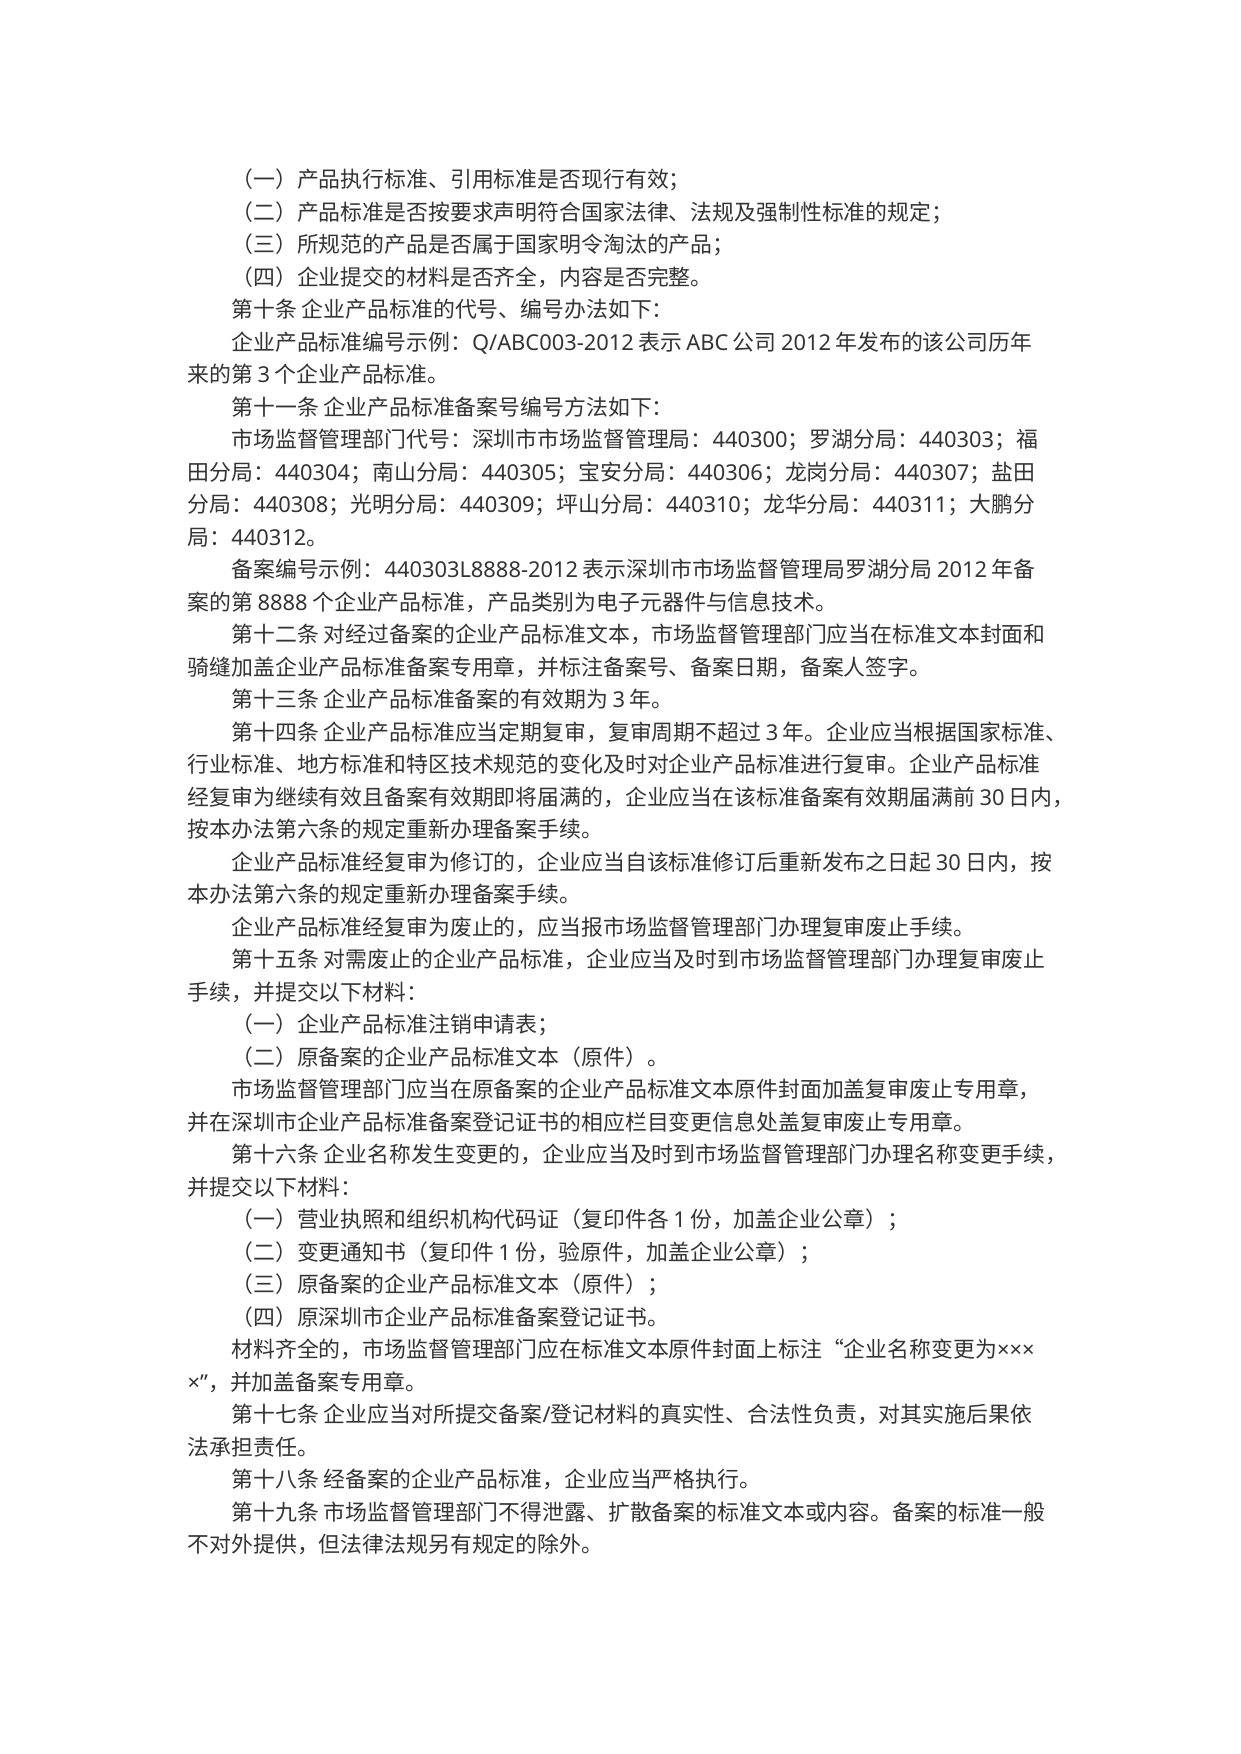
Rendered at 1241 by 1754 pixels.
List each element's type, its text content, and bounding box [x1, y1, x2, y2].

text （三）原备案的企业产品标准文本（原件）； [187, 1267, 1053, 1299]
text （四）原深圳市企业产品标准备案登记证书。 [187, 1299, 1053, 1332]
text 第十二条 对经过备案的企业产品标准文本，市场监督管理部门应当在标准文本封面和骑缝加盖企业产品标准备案专用章，并标注备案号、备案日期，备案人签字。 [187, 617, 1053, 682]
text 第十五条 对需废止的企业产品标准，企业应当及时到市场监督管理部门办理复审废止手续，并提交以下材料： [187, 942, 1053, 1007]
text 第十八条 经备案的企业产品标准，企业应当严格执行。 [187, 1462, 1053, 1494]
text 市场监督管理部门代号：深圳市市场监督管理局：440300；罗湖分局：440303；福田分局：440304；南山分局：440305；宝安分局：440306；龙岗分局：440307；盐田分局：440308；光明分局：440309；坪山分局：440310；龙华分局：440311；大鹏分局：440312。 [187, 422, 1053, 552]
text （二）产品标准是否按要求声明符合国家法律、法规及强制性标准的规定； [187, 194, 1053, 227]
text （一）营业执照和组织机构代码证（复印件各1份，加盖企业公章）； [187, 1202, 1053, 1234]
text 第十三条 企业产品标准备案的有效期为3年。 [187, 682, 1053, 714]
text 企业产品标准编号示例：Q/ABC003-2012表示ABC公司2012年发布的该公司历年来的第3个企业产品标准。 [187, 324, 1053, 389]
text 企业产品标准经复审为修订的，企业应当自该标准修订后重新发布之日起30日内，按本办法第六条的规定重新办理备案手续。 [187, 844, 1053, 909]
text 第十一条 企业产品标准备案号编号方法如下： [187, 389, 1053, 422]
text （二）变更通知书（复印件1份，验原件，加盖企业公章）； [187, 1234, 1053, 1267]
text 备案编号示例：440303L8888-2012表示深圳市市场监督管理局罗湖分局2012年备案的第8888个企业产品标准，产品类别为电子元器件与信息技术。 [187, 552, 1053, 617]
text 第十条 企业产品标准的代号、编号办法如下： [187, 292, 1053, 324]
text （四）企业提交的材料是否齐全，内容是否完整。 [187, 259, 1053, 292]
text 第十四条 企业产品标准应当定期复审，复审周期不超过3年。企业应当根据国家标准、行业标准、地方标准和特区技术规范的变化及时对企业产品标准进行复审。企业产品标准经复审为继续有效且备案有效期即将届满的，企业应当在该标准备案有效期届满前30日内，按本办法第六条的规定重新办理备案手续。 [187, 714, 1053, 844]
text 第十九条 市场监督管理部门不得泄露、扩散备案的标准文本或内容。备案的标准一般不对外提供，但法律法规另有规定的除外。 [187, 1494, 1053, 1559]
text 市场监督管理部门应当在原备案的企业产品标准文本原件封面加盖复审废止专用章，并在深圳市企业产品标准备案登记证书的相应栏目变更信息处盖复审废止专用章。 [187, 1072, 1053, 1137]
text （一）企业产品标准注销申请表； [187, 1007, 1053, 1039]
text 企业产品标准经复审为废止的，应当报市场监督管理部门办理复审废止手续。 [187, 909, 1053, 942]
text 第十六条 企业名称发生变更的，企业应当及时到市场监督管理部门办理名称变更手续，并提交以下材料： [187, 1137, 1053, 1202]
text （二）原备案的企业产品标准文本（原件）。 [187, 1039, 1053, 1072]
text 材料齐全的，市场监督管理部门应在标准文本原件封面上标注“企业名称变更为××××”，并加盖备案专用章。 [187, 1332, 1053, 1397]
text （三）所规范的产品是否属于国家明令淘汰的产品； [187, 227, 1053, 259]
text 第十七条 企业应当对所提交备案/登记材料的真实性、合法性负责，对其实施后果依法承担责任。 [187, 1397, 1053, 1462]
text （一）产品执行标准、引用标准是否现行有效； [187, 162, 1053, 194]
